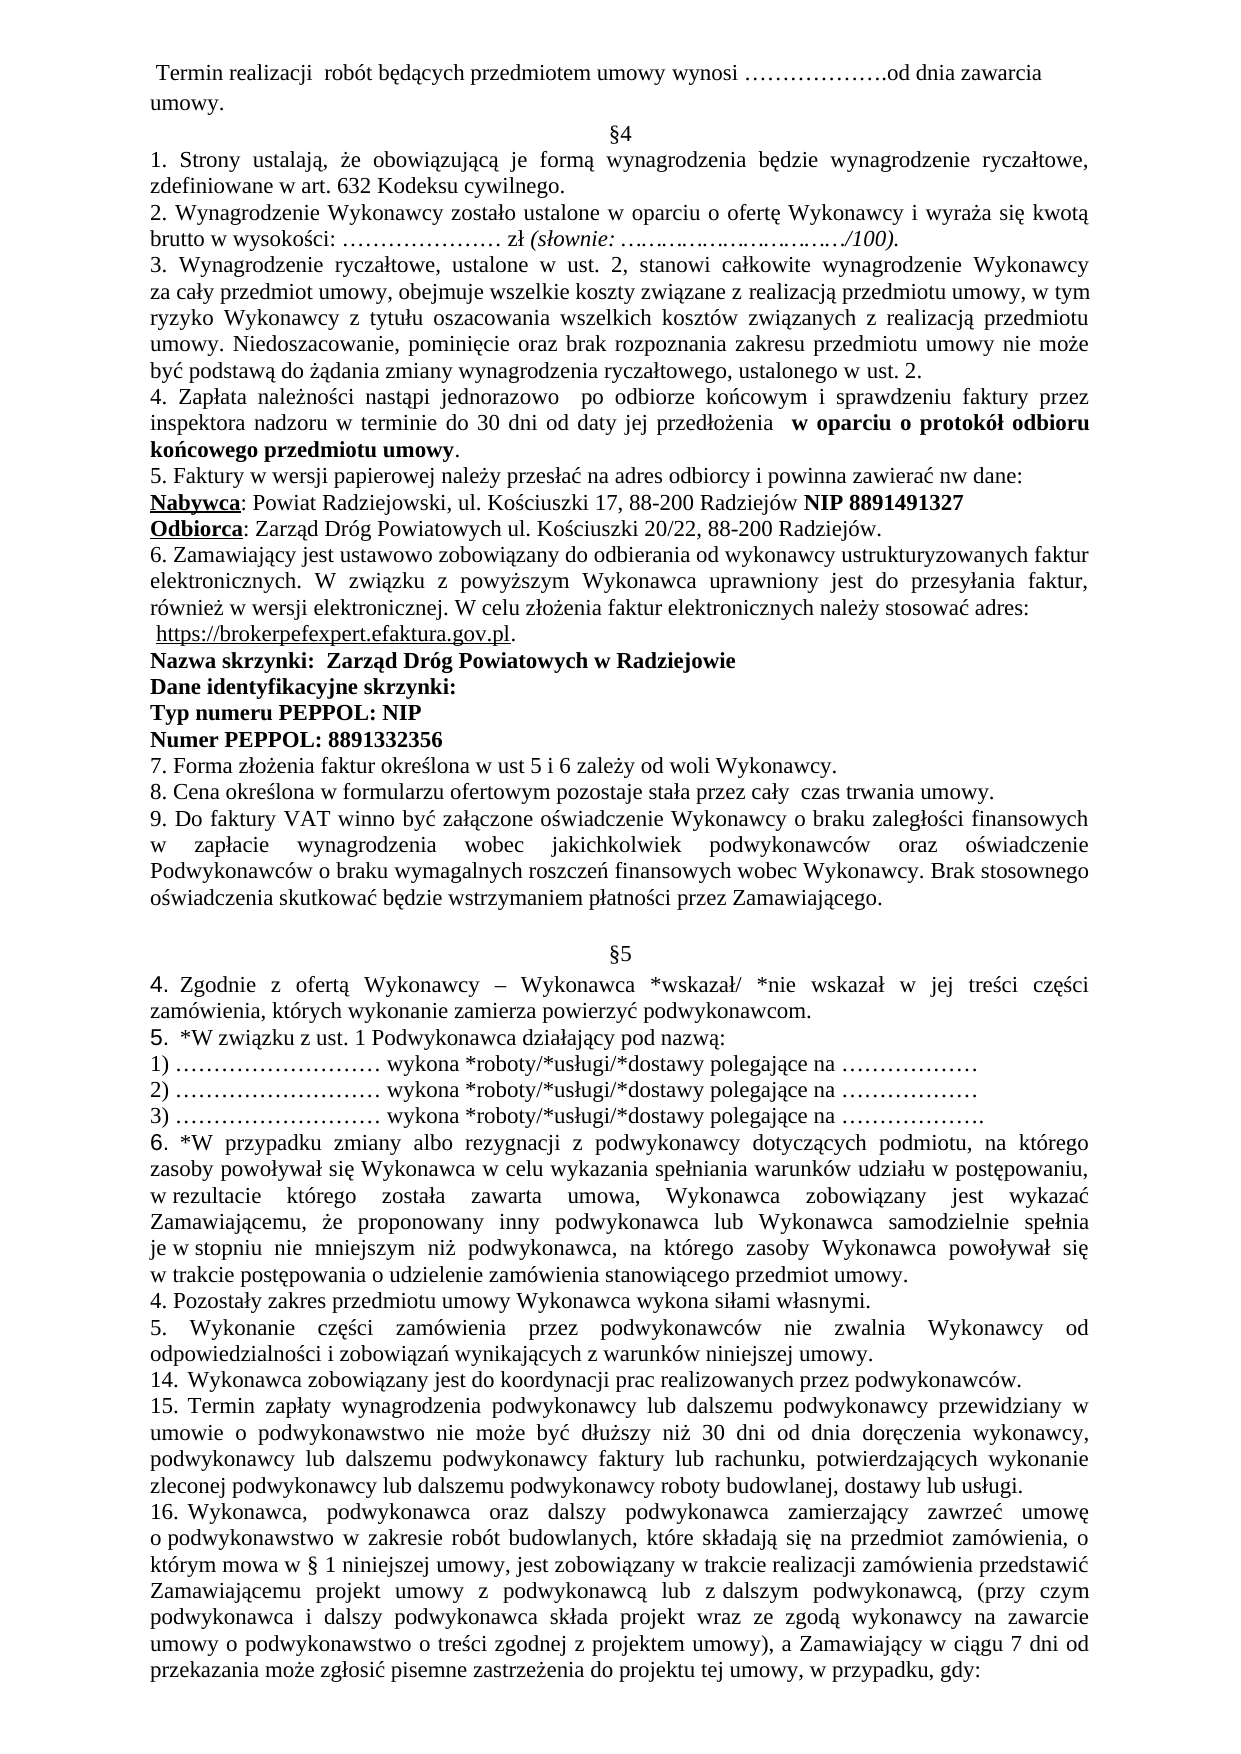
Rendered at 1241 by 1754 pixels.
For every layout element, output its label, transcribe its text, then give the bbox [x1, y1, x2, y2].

list Wykonawca zobowiązany jest do koordynacji prac realizowanych przez podwykonawców. [150, 1366, 1090, 1393]
list 6. Zamawiający jest ustawowo zobowiązany do odbierania od wykonawcy ustrukturyzowanych faktur elektronicznych. W związku z powyższym Wykonawca uprawniony jest do przesyłania faktur, również w wersji elektronicznej. W celu złożenia faktur elektronicznych należy stosować adres: [150, 541, 1090, 620]
text Nazwa skrzynki: Zarząd Dróg Powiatowych w Radziejowie [150, 647, 1090, 673]
text 1) ……………………… wykona *roboty/*usługi/*dostawy polegające na ……………… [150, 1050, 1090, 1076]
text §4 [150, 119, 1090, 146]
list Zgodnie z ofertą Wykonawcy – Wykonawca *wskazał/ *nie wskazał w jej treści części zamówienia, których wykonanie zamierza powierzyć podwykonawcom. [150, 971, 1090, 1023]
text Termin realizacji robót będących przedmiotem umowy wynosi ……………….od dnia zawarcia umowy. [150, 59, 1090, 116]
list 4. Pozostały zakres przedmiotu umowy Wykonawca wykona siłami własnymi. [150, 1287, 1090, 1313]
text Dane identyfikacyjne skrzynki: [150, 673, 1090, 699]
text 2) ……………………… wykona *roboty/*usługi/*dostawy polegające na ……………… [150, 1076, 1090, 1103]
text 5. Faktury w wersji papierowej należy przesłać na adres odbiorcy i powinna zawierać nw dane: [150, 462, 1090, 488]
list Wykonawca, podwykonawca oraz dalszy podwykonawca zamierzający zawrzeć umowę o podwykonawstwo w zakresie robót budowlanych, które składają się na przedmiot zamówienia, o którym mowa w § 1 niniejszej umowy, jest zobowiązany w trakcie realizacji zamówienia przedstawić Zamawiającemu projekt umowy z podwykonawcą lub z dalszym podwykonawcą, (przy czym podwykonawca i dalszy podwykonawca składa projekt wraz ze zgodą wykonawcy na zawarcie umowy o podwykonawstwo o treści zgodnej z projektem umowy), a Zamawiający w ciągu 7 dni od przekazania może zgłosić pisemne zastrzeżenia do projektu tej umowy, w przypadku, gdy: [150, 1498, 1090, 1682]
text §5 [150, 940, 1090, 967]
list *W przypadku zmiany albo rezygnacji z podwykonawcy dotyczących podmiotu, na którego zasoby powoływał się Wykonawca w celu wykazania spełniania warunków udziału w postępowaniu, w rezultacie którego została zawarta umowa, Wykonawca zobowiązany jest wykazać Zamawiającemu, że proponowany inny podwykonawca lub Wykonawca samodzielnie spełnia je w stopniu nie mniejszym niż podwykonawca, na którego zasoby Wykonawca powoływał się w trakcie postępowania o udzielenie zamówienia stanowiącego przedmiot umowy. [150, 1129, 1090, 1287]
list Termin zapłaty wynagrodzenia podwykonawcy lub dalszemu podwykonawcy przewidziany w umowie o podwykonawstwo nie może być dłuższy niż 30 dni od dnia doręczenia wykonawcy, podwykonawcy lub dalszemu podwykonawcy faktury lub rachunku, potwierdzających wykonanie zleconej podwykonawcy lub dalszemu podwykonawcy roboty budowlanej, dostawy lub usługi. [150, 1393, 1090, 1498]
text 3. Wynagrodzenie ryczałtowe, ustalone w ust. 2, stanowi całkowite wynagrodzenie Wykonawcy za cały przedmiot umowy, obejmuje wszelkie koszty związane z realizacją przedmiotu umowy, w tym ryzyko Wykonawcy z tytułu oszacowania wszelkich kosztów związanych z realizacją przedmiotu umowy. Niedoszacowanie, pominięcie oraz brak rozpoznania zakresu przedmiotu umowy nie może być podstawą do żądania zmiany wynagrodzenia ryczałtowego, ustalonego w ust. 2. [150, 251, 1090, 383]
text Typ numeru PEPPOL: NIP [150, 699, 1090, 726]
text https://brokerpefexpert.efaktura.gov.pl. [150, 620, 1090, 647]
text 4. Zapłata należności nastąpi jednorazowo po odbiorze końcowym i sprawdzeniu faktury przez inspektora nadzoru w terminie do 30 dni od daty jej przedłożenia w oparciu o protokół odbioru końcowego przedmiotu umowy. [150, 383, 1090, 462]
text Odbiorca: Zarząd Dróg Powiatowych ul. Kościuszki 20/22, 88-200 Radziejów. [150, 515, 1090, 541]
text Numer PEPPOL: 8891332356 [150, 726, 1090, 752]
text Nabywca: Powiat Radziejowski, ul. Kościuszki 17, 88-200 Radziejów NIP 8891491327 [150, 488, 1090, 515]
text 3) ……………………… wykona *roboty/*usługi/*dostawy polegające na ………………. [150, 1103, 1090, 1129]
text 7. Forma złożenia faktur określona w ust 5 i 6 zależy od woli Wykonawcy. [150, 752, 1090, 778]
list 5. Wykonanie części zamówienia przez podwykonawców nie zwalnia Wykonawcy od odpowiedzialności i zobowiązań wynikających z warunków niniejszej umowy. [150, 1313, 1090, 1366]
list *W związku z ust. 1 Podwykonawca działający pod nazwą: [150, 1023, 1090, 1050]
text 9. Do faktury VAT winno być załączone oświadczenie Wykonawcy o braku zaległości finansowych w zapłacie wynagrodzenia wobec jakichkolwiek podwykonawców oraz oświadczenie Podwykonawców o braku wymagalnych roszczeń finansowych wobec Wykonawcy. Brak stosownego oświadczenia skutkować będzie wstrzymaniem płatności przez Zamawiającego. [150, 805, 1090, 910]
text 1. Strony ustalają, że obowiązującą je formą wynagrodzenia będzie wynagrodzenie ryczałtowe, zdefiniowane w art. 632 Kodeksu cywilnego. [150, 146, 1090, 199]
text 2. Wynagrodzenie Wykonawcy zostało ustalone w oparciu o ofertę Wykonawcy i wyraża się kwotą brutto w wysokości: ………………… zł (słownie: ……………………………/100). [150, 199, 1090, 251]
text 8. Cena określona w formularzu ofertowym pozostaje stała przez cały czas trwania umowy. [150, 778, 1090, 805]
